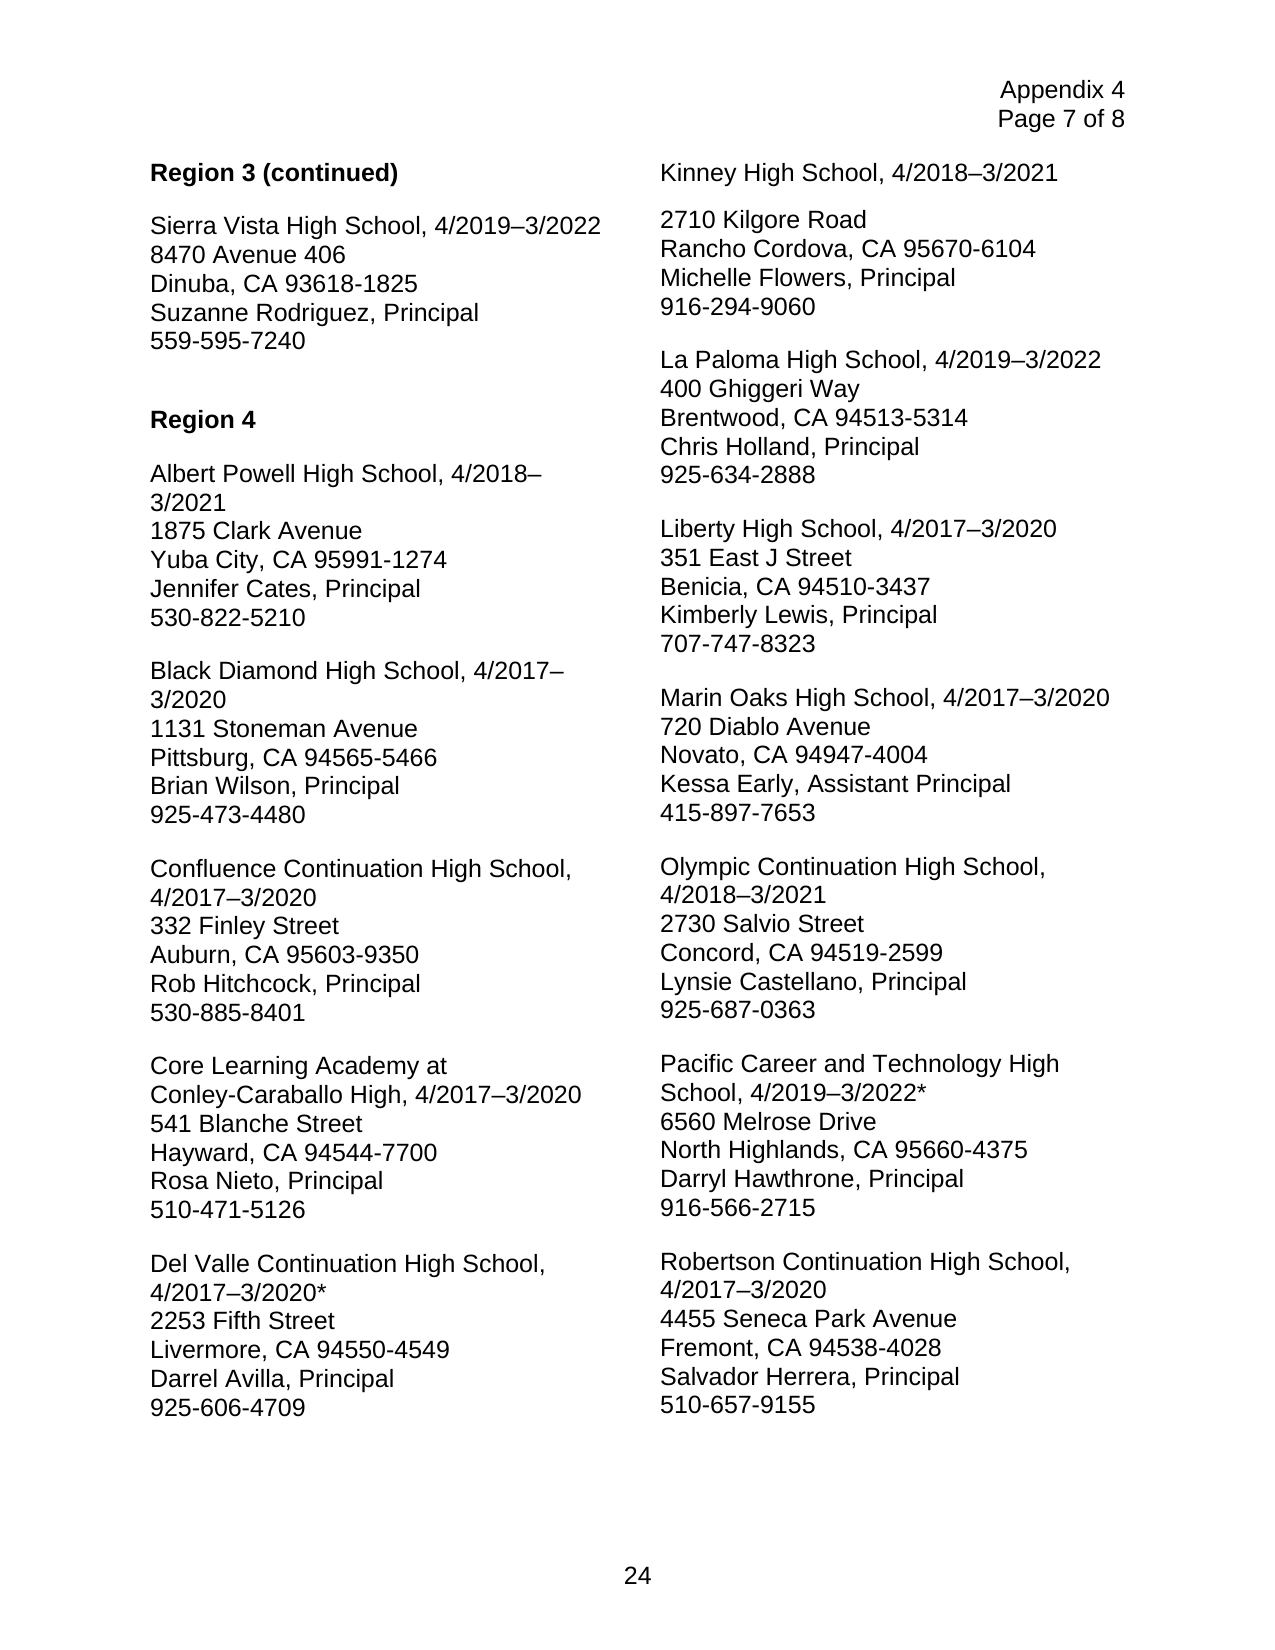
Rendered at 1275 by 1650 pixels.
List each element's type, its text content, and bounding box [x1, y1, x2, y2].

text 510-471-5126 [150, 1195, 615, 1224]
text 925-634-2888 [660, 460, 1125, 489]
text Yuba City, CA 95991-1274 [150, 545, 615, 574]
text Chris Holland, Principal [660, 431, 1125, 460]
text 510-657-9155 [660, 1390, 1125, 1419]
text 400 Ghiggeri Way [660, 374, 1125, 403]
text 2730 Salvio Street [660, 909, 1125, 938]
text Marin Oaks High School, 4/2017–3/2020 [660, 683, 1125, 711]
text Region 4 [150, 405, 615, 434]
text Rancho Cordova, CA 95670-6104 [660, 234, 1125, 263]
text Hayward, CA 94544-7700 [150, 1137, 615, 1166]
text 541 Blanche Street [150, 1109, 615, 1137]
text 530-822-5210 [150, 602, 615, 631]
text Robertson Continuation High School, 4/2017–3/2020 [660, 1246, 1125, 1304]
text 2710 Kilgore Road [660, 205, 1125, 234]
text North Highlands, CA 95660-4375 [660, 1135, 1125, 1164]
text 707-747-8323 [660, 629, 1125, 658]
text Darryl Hawthrone, Principal [660, 1164, 1125, 1193]
text Confluence Continuation High School, 4/2017–3/2020 [150, 854, 615, 911]
text 925-473-4480 [150, 800, 615, 829]
text 916-294-9060 [660, 291, 1125, 320]
text 925-606-4709Kinney High School, 4/2018–3/2021 [150, 1392, 615, 1421]
text 925-687-0363 [660, 995, 1125, 1024]
text 559-595-7240 [150, 326, 615, 355]
text 1131 Stoneman Avenue [150, 714, 615, 742]
text Sierra Vista High School, 4/2019–3/2022 [150, 211, 615, 240]
text 4455 Seneca Park Avenue [660, 1304, 1125, 1333]
text Pittsburg, CA 94565-5466 [150, 742, 615, 771]
text Liberty High School, 4/2017–3/2020 [660, 514, 1125, 543]
text Concord, CA 94519-2599 [660, 938, 1125, 966]
text Region 3 (continued) [150, 157, 615, 186]
text Albert Powell High School, 4/2018–3/2021 [150, 459, 615, 516]
text Jennifer Cates, Principal [150, 574, 615, 602]
text Conley-Caraballo High, 4/2017–3/2020 [150, 1080, 615, 1109]
text Suzanne Rodriguez, Principal [150, 297, 615, 326]
text Core Learning Academy at [150, 1051, 615, 1080]
text 351 East J Street [660, 543, 1125, 571]
text Del Valle Continuation High School, 4/2017–3/2020* [150, 1249, 615, 1306]
text Brentwood, CA 94513-5314 [660, 403, 1125, 431]
text Salvador Herrera, Principal [660, 1361, 1125, 1390]
text Brian Wilson, Principal [150, 771, 615, 800]
text Kessa Early, Assistant Principal [660, 769, 1125, 798]
text Livermore, CA 94550-4549 [150, 1335, 615, 1364]
text Auburn, CA 95603-9350 [150, 940, 615, 969]
text Fremont, CA 94538-4028 [660, 1333, 1125, 1361]
text 2253 Fifth Street [150, 1306, 615, 1335]
text 916-566-2715 [660, 1193, 1125, 1221]
text Michelle Flowers, Principal [660, 263, 1125, 291]
text Black Diamond High School, 4/2017–3/2020 [150, 656, 615, 714]
text 720 Diablo Avenue [660, 711, 1125, 740]
text Rob Hitchcock, Principal [150, 969, 615, 997]
text Dinuba, CA 93618-1825 [150, 269, 615, 297]
text Novato, CA 94947-4004 [660, 740, 1125, 769]
text 530-885-8401 [150, 997, 615, 1026]
text 8470 Avenue 406 [150, 240, 615, 269]
text 1875 Clark Avenue [150, 516, 615, 545]
text Rosa Nieto, Principal [150, 1166, 615, 1195]
text 6560 Melrose Drive [660, 1106, 1125, 1135]
text Kimberly Lewis, Principal [660, 600, 1125, 629]
text Darrel Avilla, Principal [150, 1364, 615, 1392]
text 332 Finley Street [150, 911, 615, 940]
text Lynsie Castellano, Principal [660, 966, 1125, 995]
text Olympic Continuation High School, 4/2018–3/2021 [660, 851, 1125, 909]
text La Paloma High School, 4/2019–3/2022 [660, 345, 1125, 374]
text Pacific Career and Technology High School, 4/2019–3/2022* [660, 1049, 1125, 1106]
text 415-897-7653 [660, 798, 1125, 826]
text Benicia, CA 94510-3437 [660, 571, 1125, 600]
